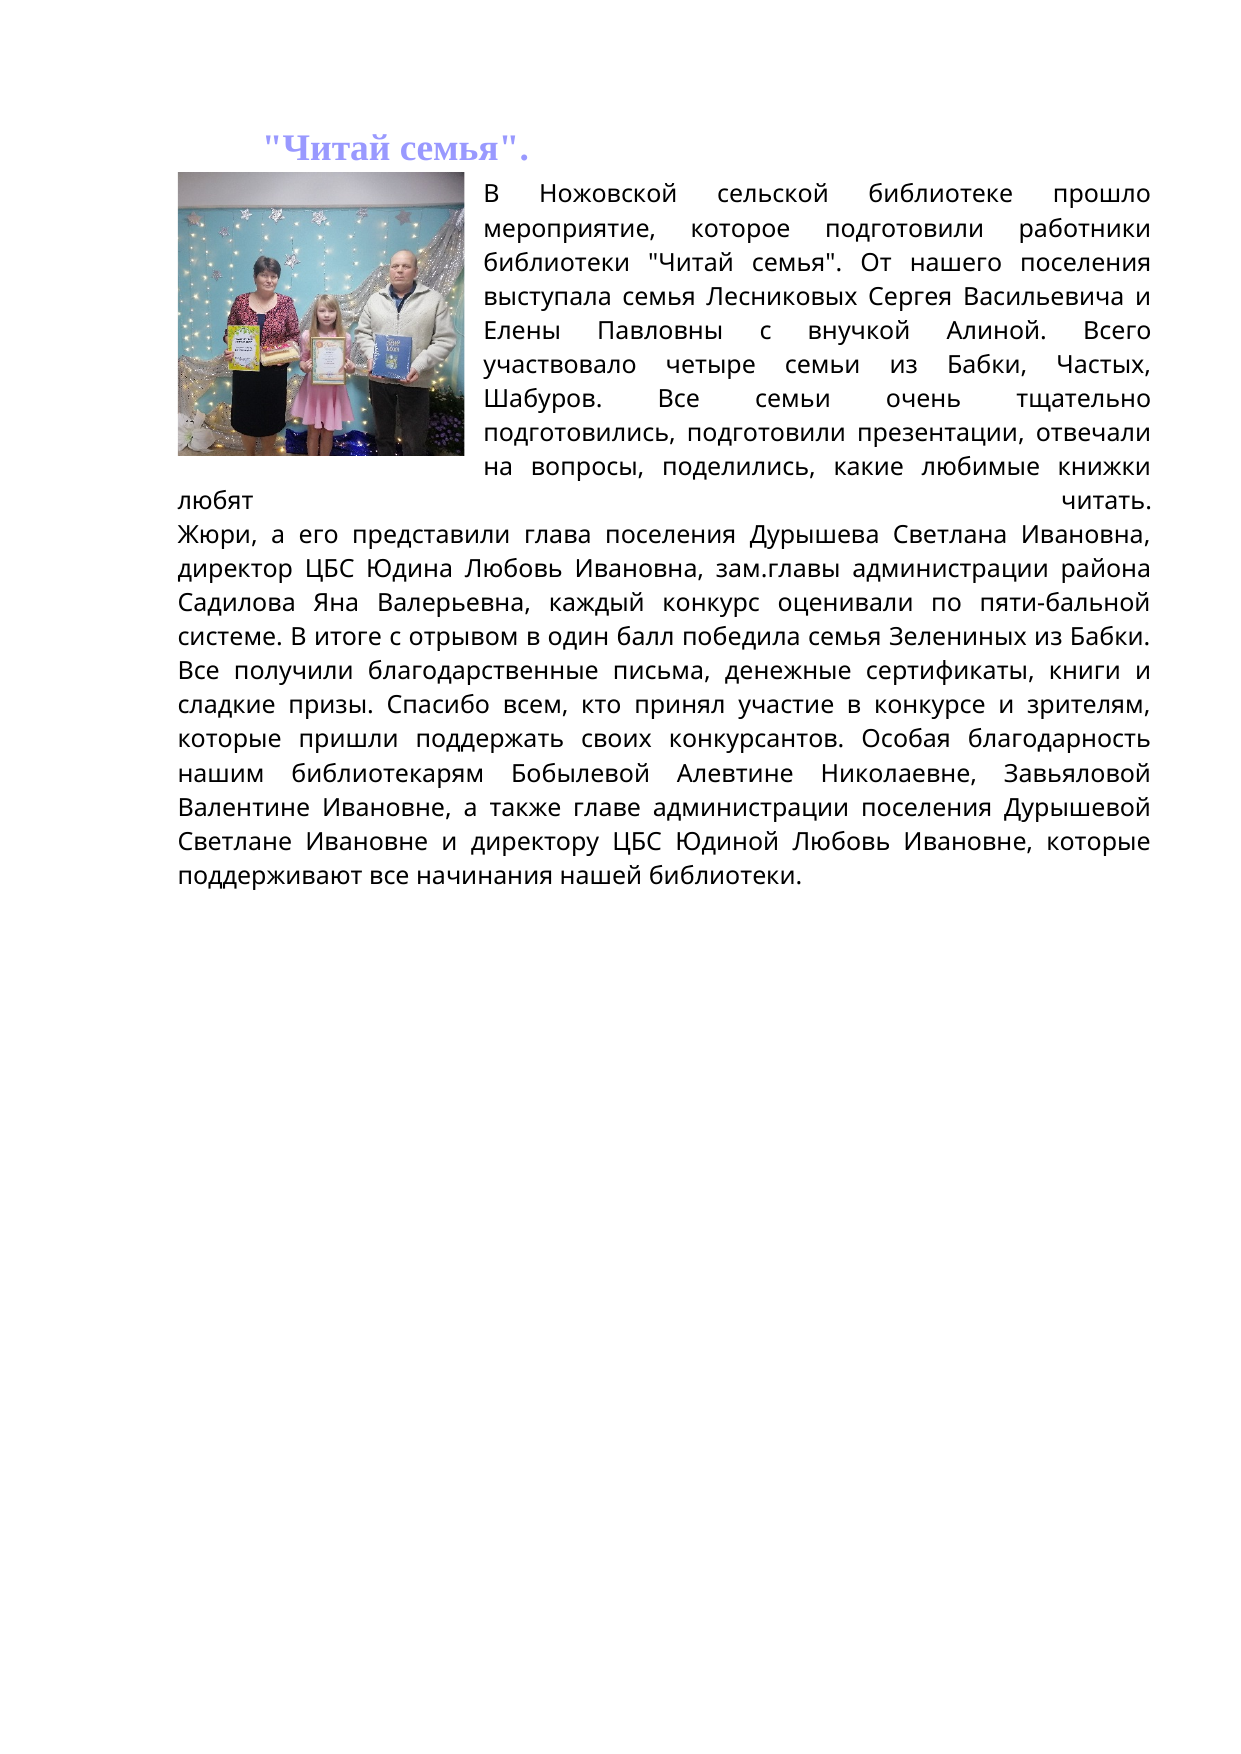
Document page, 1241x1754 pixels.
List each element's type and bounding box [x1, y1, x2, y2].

picture [176, 172, 468, 457]
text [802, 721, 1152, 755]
